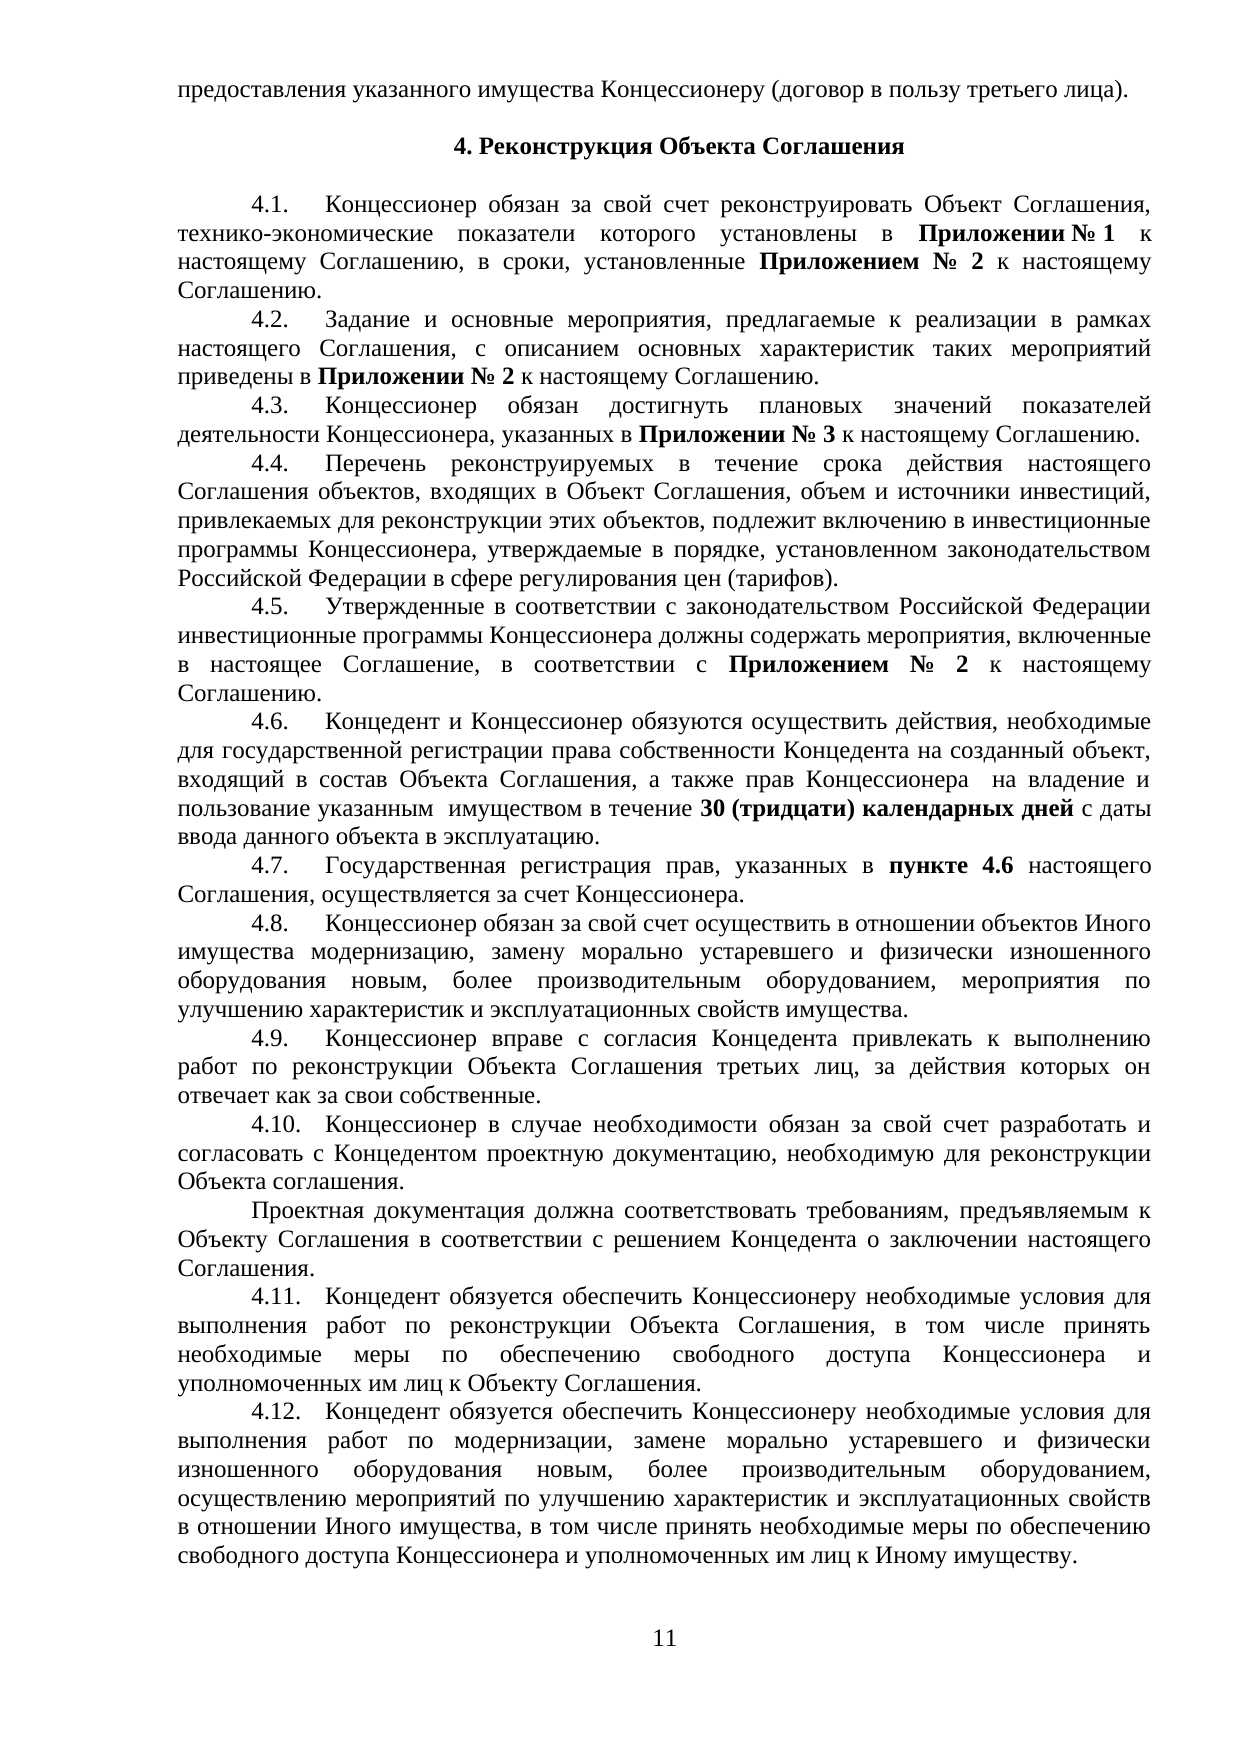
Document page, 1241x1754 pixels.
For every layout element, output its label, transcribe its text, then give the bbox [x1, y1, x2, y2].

list Концедент и Концессионер обязуются осуществить действия, необходимые для государственной регистрации права собственности Концедента на созданный объект, входящий в состав Объекта Соглашения, а также прав Концессионера на владение и пользование указанным имуществом в течение 30 (тридцати) календарных дней с даты ввода данного объекта в эксплуатацию. [177, 706, 1152, 850]
text 4. Реконструкция Объекта Соглашения [177, 131, 1152, 160]
list Концессионер в случае необходимости обязан за свой счет разработать и согласовать с Концедентом проектную документацию, необходимую для реконструкции Объекта соглашения. [177, 1109, 1152, 1195]
list Концессионер обязан за свой счет осуществить в отношении объектов Иного имущества модернизацию, замену морально устаревшего и физически изношенного оборудования новым, более производительным оборудованием, мероприятия по улучшению характеристик и эксплуатационных свойств имущества. [177, 908, 1152, 1023]
list Концессионер вправе с согласия Концедента привлекать к выполнению работ по реконструкции Объекта Соглашения третьих лиц, за действия которых он отвечает как за свои собственные. [177, 1023, 1152, 1109]
list Государственная регистрация прав, указанных в пункте 4.6 настоящего Соглашения, осуществляется за счет Концессионера. [177, 850, 1152, 908]
list Утвержденные в соответствии с законодательством Российской Федерации инвестиционные программы Концессионера должны содержать мероприятия, включенные в настоящее Соглашение, в соответствии с Приложением № 2 к настоящему Соглашению. [177, 591, 1152, 706]
list Концедент обязуется обеспечить Концессионеру необходимые условия для выполнения работ по реконструкции Объекта Соглашения, в том числе принять необходимые меры по обеспечению свободного доступа Концессионера и уполномоченных им лиц к Объекту Соглашения. [177, 1281, 1152, 1396]
list Задание и основные мероприятия, предлагаемые к реализации в рамках настоящего Соглашения, с описанием основных характеристик таких мероприятий приведены в Приложении № 2 к настоящему Соглашению. [177, 304, 1152, 390]
list Перечень реконструируемых в течение срока действия настоящего Соглашения объектов, входящих в Объект Соглашения, объем и источники инвестиций, привлекаемых для реконструкции этих объектов, подлежит включению в инвестиционные программы Концессионера, утверждаемые в порядке, установленном законодательством Российской Федерации в сфере регулирования цен (тарифов). [177, 448, 1152, 591]
list Проектная документация должна соответствовать требованиям, предъявляемым к Объекту Соглашения в соответствии с решением Концедента о заключении настоящего Соглашения. [177, 1195, 1152, 1281]
list Концессионер обязан достигнуть плановых значений показателей деятельности Концессионера, указанных в Приложении № 3 к настоящему Соглашению. [177, 390, 1152, 448]
list Концедент обязуется обеспечить Концессионеру необходимые условия для выполнения работ по модернизации, замене морально устаревшего и физически изношенного оборудования новым, более производительным оборудованием, осуществлению мероприятий по улучшению характеристик и эксплуатационных свойств в отношении Иного имущества, в том числе принять необходимые меры по обеспечению свободного доступа Концессионера и уполномоченных им лиц к Иному имуществу. [177, 1396, 1152, 1569]
list Концессионер обязан за свой счет реконструировать Объект Соглашения, технико-экономические показатели которого установлены в Приложении № 1 к настоящему Соглашению, в сроки, установленные Приложением № 2 к настоящему Соглашению. [177, 189, 1152, 304]
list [177, 74, 1152, 103]
